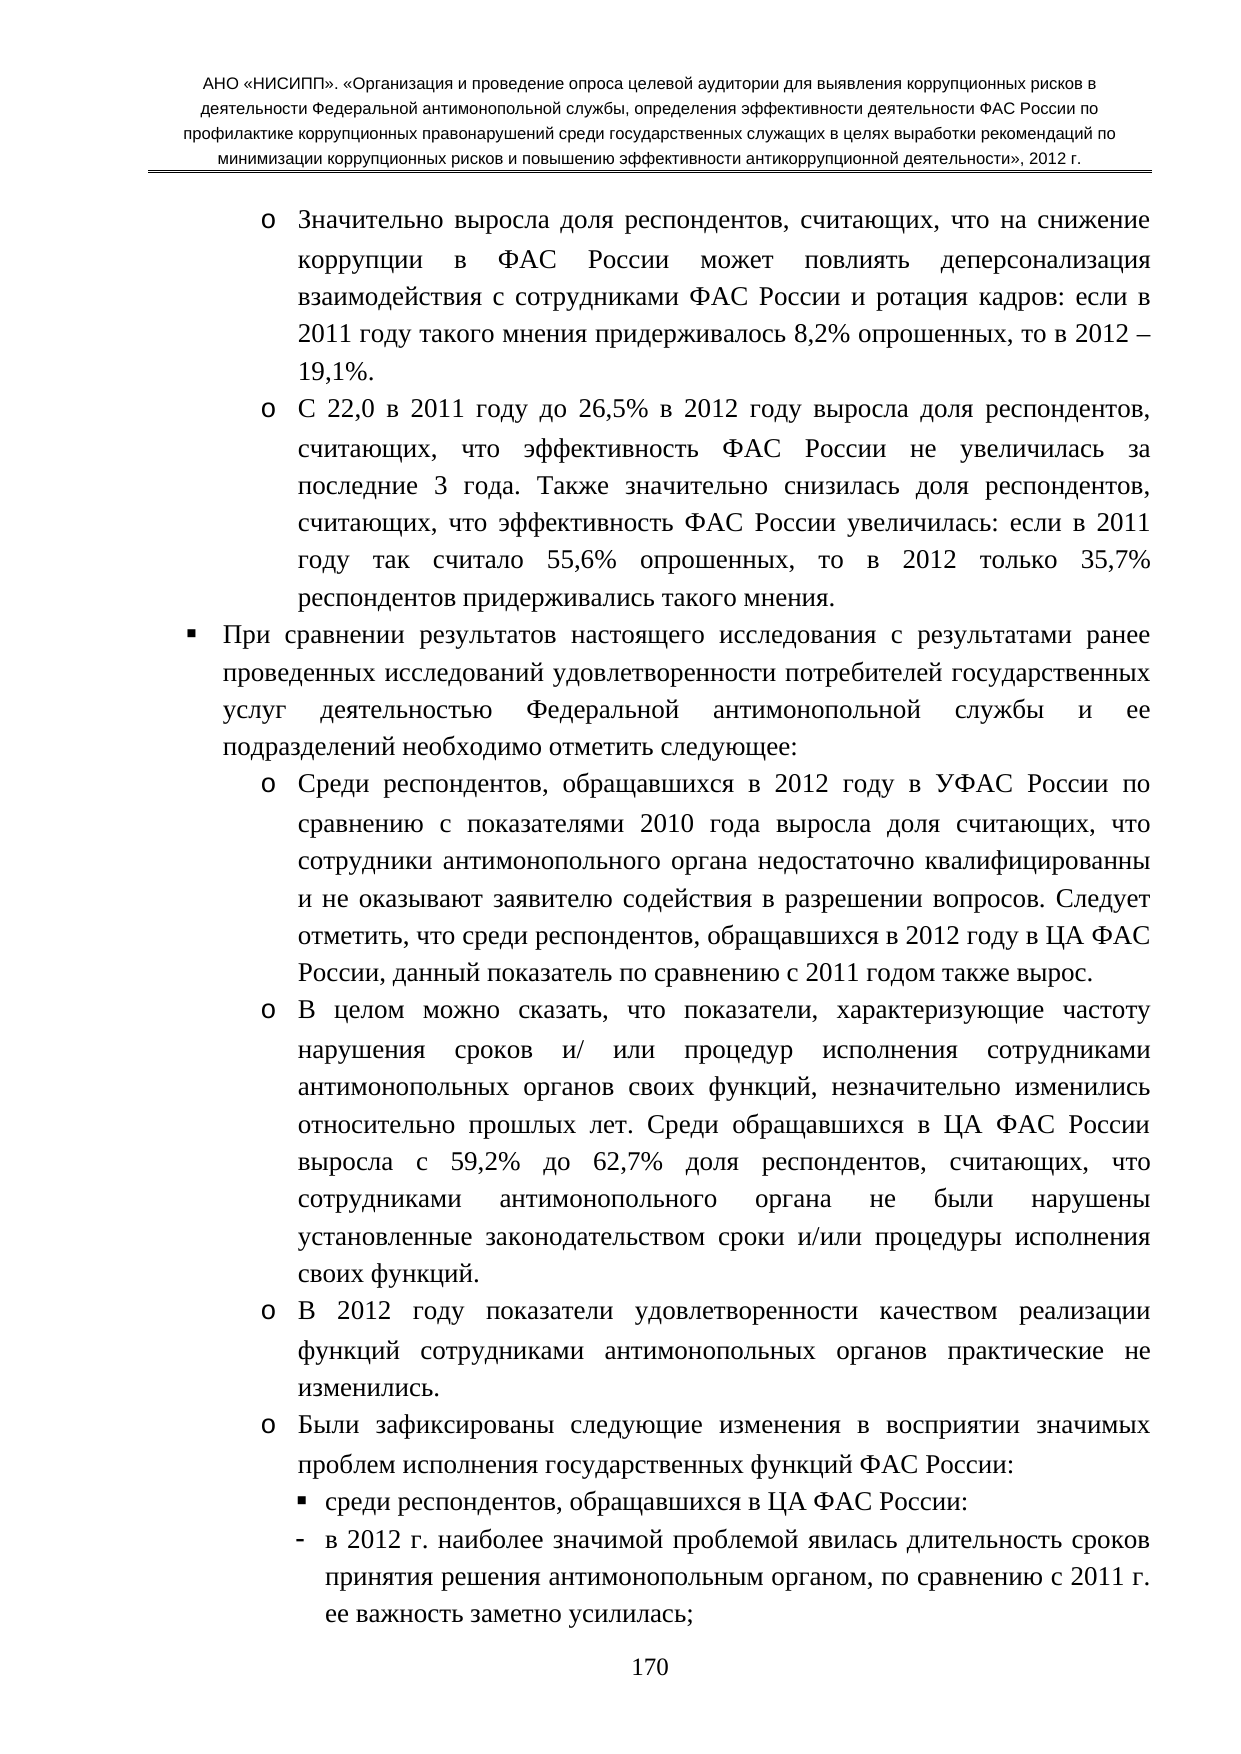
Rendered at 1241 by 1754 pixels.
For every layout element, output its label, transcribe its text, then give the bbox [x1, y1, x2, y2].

list С 22,0 в 2011 году до 26,5% в 2012 году выросла доля респондентов, считающих, что эффективность ФАС России не увеличилась за последние 3 года. Также значительно снизилась доля респондентов, считающих, что эффективность ФАС России увеличилась: если в 2011 году так считало 55,6% опрошенных, то в 2012 только 35,7% респондентов придерживались такого мнения. [260, 392, 1152, 612]
list В целом можно сказать, что показатели, характеризующие частоту нарушения сроков и/ или процедур исполнения сотрудниками антимонопольных органов своих функций, незначительно изменились относительно прошлых лет. Среди обращавшихся в ЦА ФАС России выросла с 59,2% до 62,7% доля респондентов, считающих, что сотрудниками антимонопольного органа не были нарушены установленные законодательством сроки и/или процедуры исполнения своих функций. [260, 993, 1152, 1288]
list среди респондентов, обращавшихся в ЦА ФАС России: [295, 1485, 1152, 1516]
list в 2012 г. наиболее значимой проблемой явилась длительность сроков принятия решения антимонопольным органом, по сравнению с 2011 г. ее важность заметно усилилась; [295, 1523, 1152, 1628]
list Были зафиксированы следующие изменения в восприятии значимых проблем исполнения государственных функций ФАС России: [260, 1408, 1152, 1479]
list Значительно выросла доля респондентов, считающих, что на снижение коррупции в ФАС России может повлиять деперсонализация взаимодействия с сотрудниками ФАС России и ротация кадров: если в 2011 году такого мнения придерживалось 8,2% опрошенных, то в 2012 – 19,1%. [260, 203, 1152, 386]
list Среди респондентов, обращавшихся в 2012 году в УФАС России по сравнению с показателями 2010 года выросла доля считающих, что сотрудники антимонопольного органа недостаточно квалифицированны и не оказывают заявителю содействия в разрешении вопросов. Следует отметить, что среди респондентов, обращавшихся в 2012 году в ЦА ФАС России, данный показатель по сравнению с 2011 годом также вырос. [260, 767, 1152, 987]
list При сравнении результатов настоящего исследования с результатами ранее проведенных исследований удовлетворенности потребителей государственных услуг деятельностью Федеральной антимонопольной службы и ее подразделений необходимо отметить следующее: [185, 618, 1152, 761]
list В 2012 году показатели удовлетворенности качеством реализации функций сотрудниками антимонопольных органов практические не изменились. [260, 1294, 1152, 1402]
